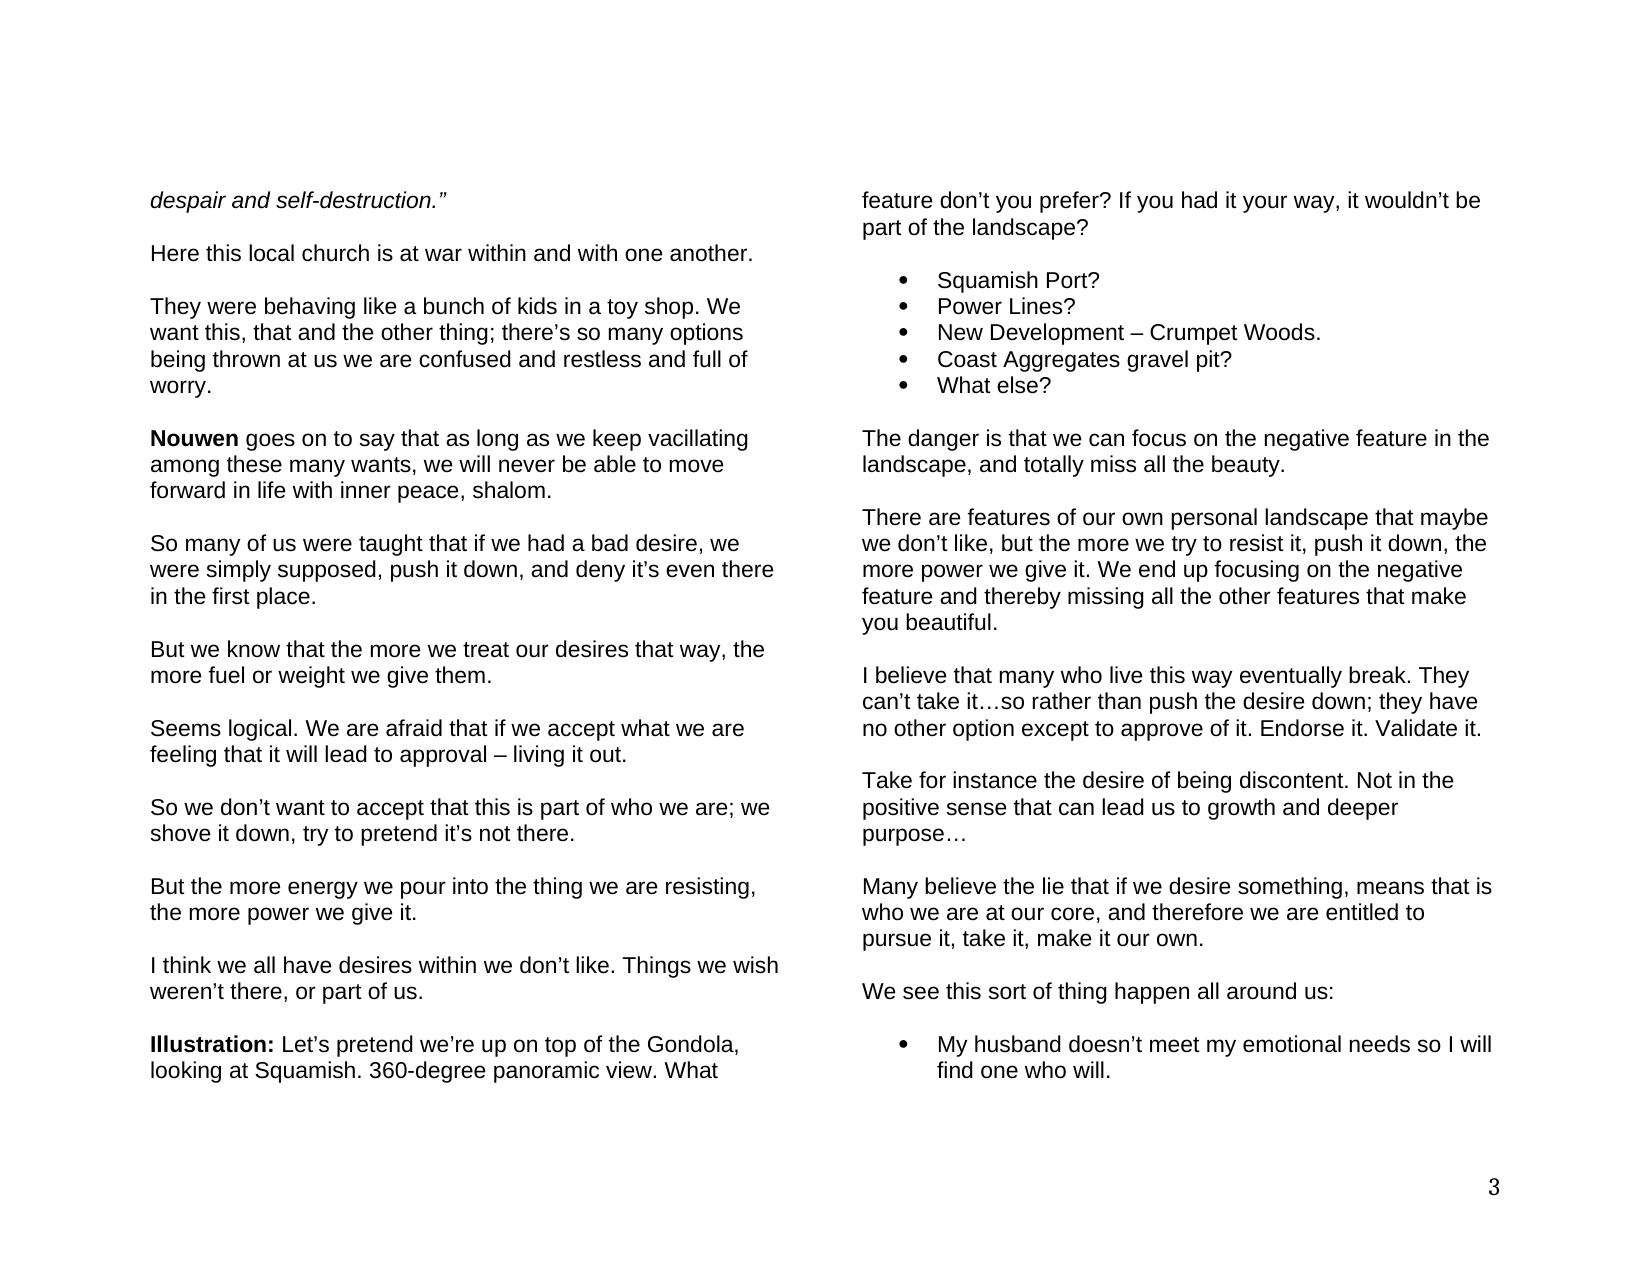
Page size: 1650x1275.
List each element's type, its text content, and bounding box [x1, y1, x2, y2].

text I think we all have desires within we don’t like. Things we wish weren’t there, or part of us. [150, 952, 788, 1004]
text Seems logical. We are afraid that if we accept what we are feeling that it will lead to approval – living it out. [150, 714, 788, 767]
text We see this sort of thing happen all around us: [862, 978, 1500, 1004]
text Here this local church is at war within and with one another. [150, 240, 788, 267]
text Nouwen goes on to say that as long as we keep vacillating among these many wants, we will never be able to move forward in life with inner peace, shalom. [150, 425, 788, 504]
text Illustration: Let’s pretend we’re up on top of the Gondola, looking at Squamish. 360-degree panoramic view. What feature don’t you prefer? If you had it your way, it wouldn’t be part of the landscape? [150, 1031, 788, 1083]
text The danger is that we can focus on the negative feature in the landscape, and totally miss all the beauty. [862, 425, 1500, 477]
text Illustration: Let’s pretend we’re up on top of the Gondola, looking at Squamish. 360-degree panoramic view. What feature don’t you prefer? If you had it your way, it wouldn’t be part of the landscape? [862, 187, 1500, 240]
text Many believe the lie that if we desire something, means that is who we are at our core, and therefore we are entitled to pursue it, take it, make it our own. [862, 873, 1500, 952]
text I believe that many who live this way eventually break. They can’t take it…so rather than push the desire down; they have no other option except to approve of it. Endorse it. Validate it. [862, 662, 1500, 741]
text But the more energy we pour into the thing we are resisting, the more power we give it. [150, 873, 788, 925]
text So we don’t want to accept that this is part of who we are; we shove it down, try to pretend it’s not there. [150, 794, 788, 846]
text There are features of our own personal landscape that maybe we don’t like, but the more we try to resist it, push it down, the more power we give it. We end up focusing on the negative feature and thereby missing all the other features that make you beautiful. [862, 504, 1500, 636]
text They were behaving like a bunch of kids in a toy shop. We want this, that and the other thing; there’s so many options being thrown at us we are confused and restless and full of worry. [150, 293, 788, 398]
text But we know that the more we treat our desires that way, the more fuel or weight we give them. [150, 636, 788, 688]
list Squamish Port? [899, 267, 1500, 293]
list New Development – Crumpet Woods. [899, 319, 1500, 346]
list Coast Aggregates gravel pit? [899, 346, 1500, 372]
list Power Lines? [899, 293, 1500, 319]
list What else? [899, 372, 1500, 398]
list My husband doesn’t meet my emotional needs so I will find one who will. [899, 1031, 1500, 1083]
text Take for instance the desire of being discontent. Not in the positive sense that can lead us to growth and deeper purpose… [862, 767, 1500, 846]
text So many of us were taught that if we had a bad desire, we were simply supposed, push it down, and deny it’s even there in the first place. [150, 530, 788, 609]
